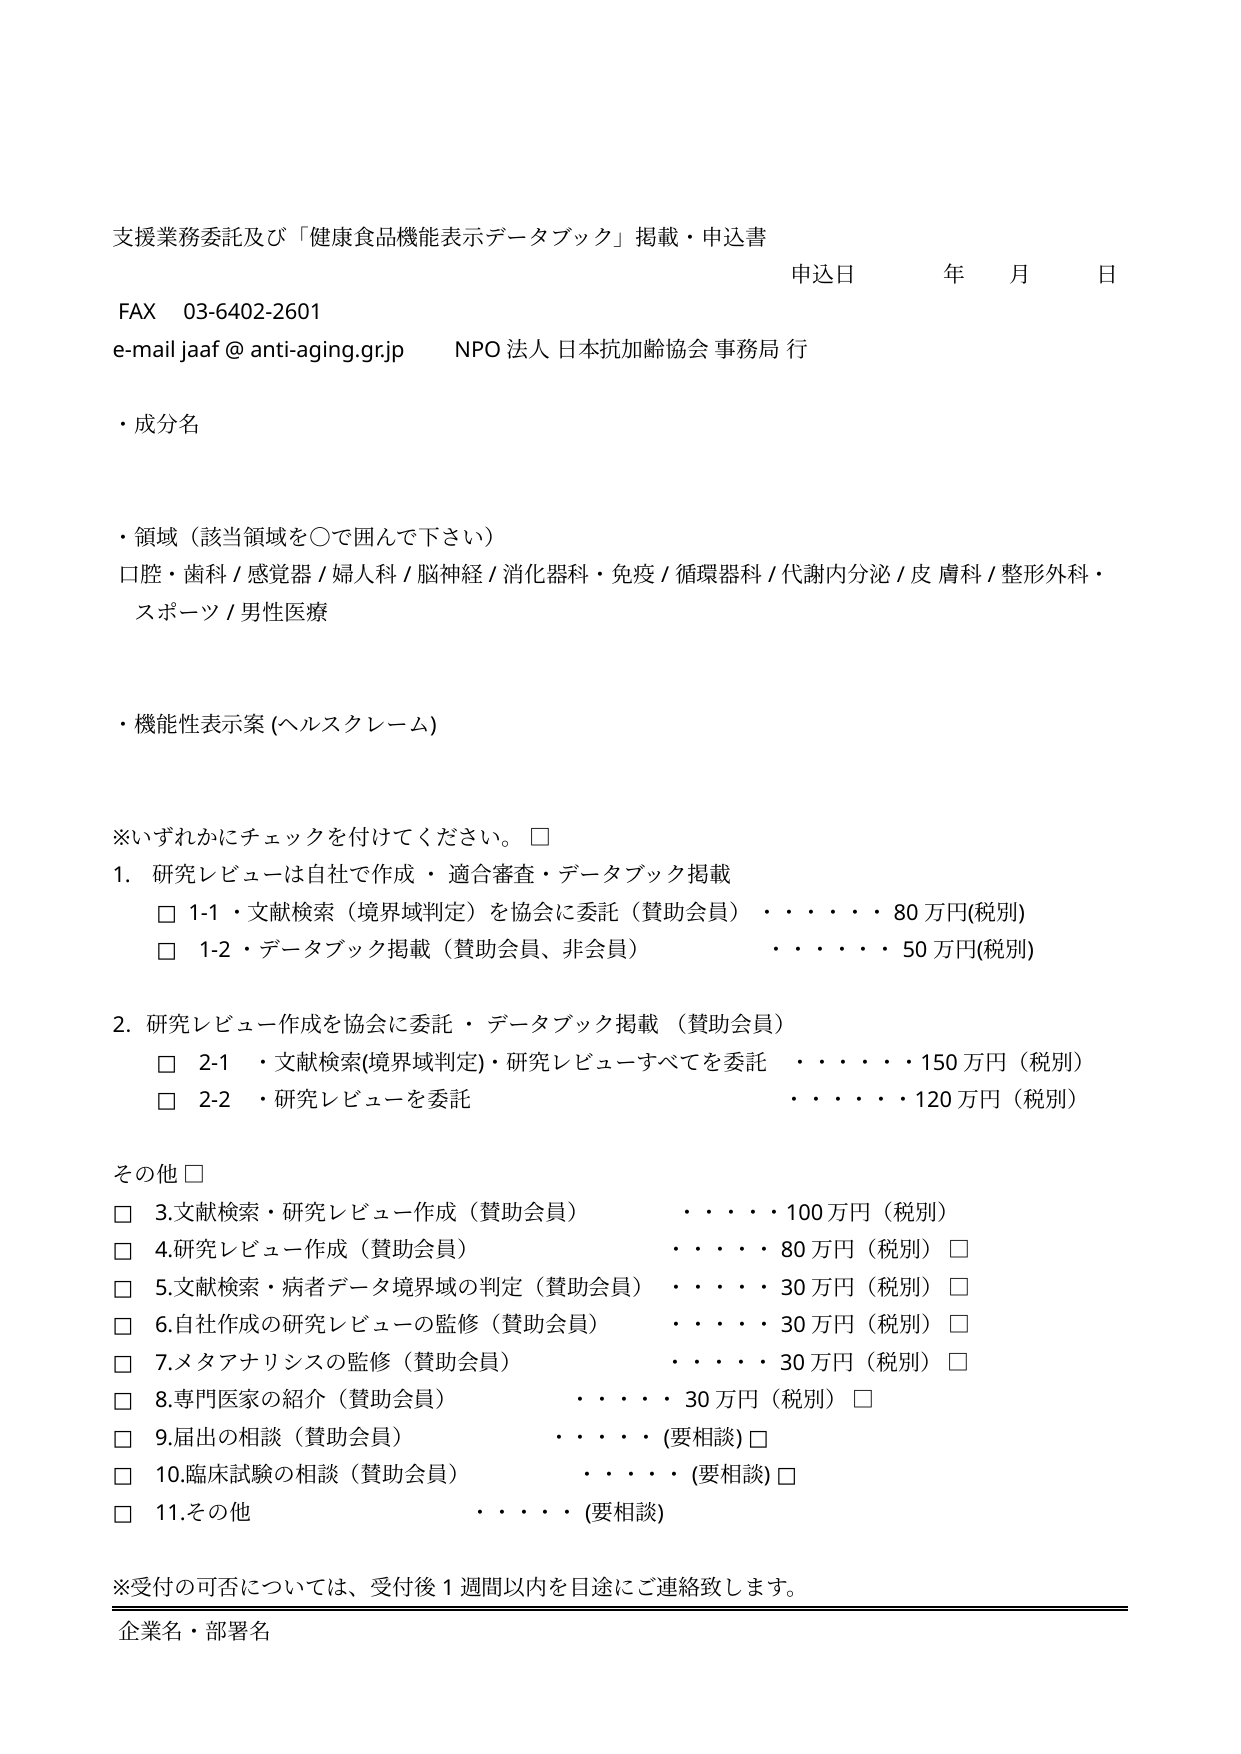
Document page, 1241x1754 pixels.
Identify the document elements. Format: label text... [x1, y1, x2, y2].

text 支援業務委託及び「健康食品機能表示データブック」掲載・申込書 [112, 217, 1128, 254]
text 2．研究レビュー作成を協会に委託 ・ データブック掲載 （賛助会員） [112, 1004, 1128, 1042]
text □ 11.その他 ・・・・・ (要相談) [112, 1492, 1128, 1529]
text 申込日 年 月 日 [112, 254, 1128, 292]
text ※いずれかにチェックを付けてください。 □ [112, 817, 1128, 854]
text □ 6.自社作成の研究レビューの監修（賛助会員） ・・・・・ 30 万円（税別） □ [112, 1304, 1128, 1342]
text その他 □ [112, 1154, 1128, 1192]
text ・成分名 [112, 404, 1128, 442]
text □ 8.専門医家の紹介（賛助会員） ・・・・・ 30 万円（税別） □ [112, 1379, 1128, 1417]
text □ 4.研究レビュー作成（賛助会員） ・・・・・ 80 万円（税別） □ [112, 1229, 1128, 1267]
text □ 9.届出の相談（賛助会員） ・・・・・ (要相談) □ [112, 1417, 1128, 1454]
text 企業名・部署名 [112, 1611, 1128, 1648]
text □ 7.メタアナリシスの監修（賛助会員） ・・・・・ 30 万円（税別） □ [112, 1342, 1128, 1379]
text □ 1-2 ・データブック掲載（賛助会員、非会員） ・・・・・・ 50 万円(税別) [112, 929, 1128, 967]
text 1. 研究レビューは自社で作成 ・ 適合審査・データブック掲載 [112, 854, 1128, 892]
text □ 5.文献検索・病者データ境界域の判定（賛助会員） ・・・・・ 30 万円（税別） □ [112, 1267, 1128, 1304]
text □ 1-1 ・文献検索（境界域判定）を協会に委託（賛助会員） ・・・・・・ 80 万円(税別) [112, 892, 1128, 929]
text ・領域（該当領域を○で囲んで下さい） [112, 517, 1128, 554]
text □ 2-2 ・研究レビューを委託 ・・・・・・120 万円（税別） [112, 1079, 1128, 1117]
text ※受付の可否については、受付後 1 週間以内を目途にご連絡致します。 [112, 1567, 1128, 1606]
text □ 10.臨床試験の相談（賛助会員） ・・・・・ (要相談) □ [112, 1454, 1128, 1492]
text 口腔・歯科 / 感覚器 / 婦人科 / 脳神経 / 消化器科・免疫 / 循環器科 / 代謝内分泌 / 皮 膚科 / 整形外科・スポーツ / 男性医療 [112, 554, 1128, 629]
text e-mail jaaf @ anti-aging.gr.jp NPO 法人 日本抗加齢協会 事務局 行 [112, 329, 1128, 367]
text ・機能性表示案 (ヘルスクレーム) [112, 704, 1128, 742]
text □ 2-1 ・文献検索(境界域判定)・研究レビューすべてを委託 ・・・・・・150 万円（税別） [112, 1042, 1128, 1079]
text □ 3.文献検索・研究レビュー作成（賛助会員） ・・・・・100万円（税別） [112, 1192, 1128, 1229]
text FAX 03-6402-2601 [112, 292, 1128, 329]
